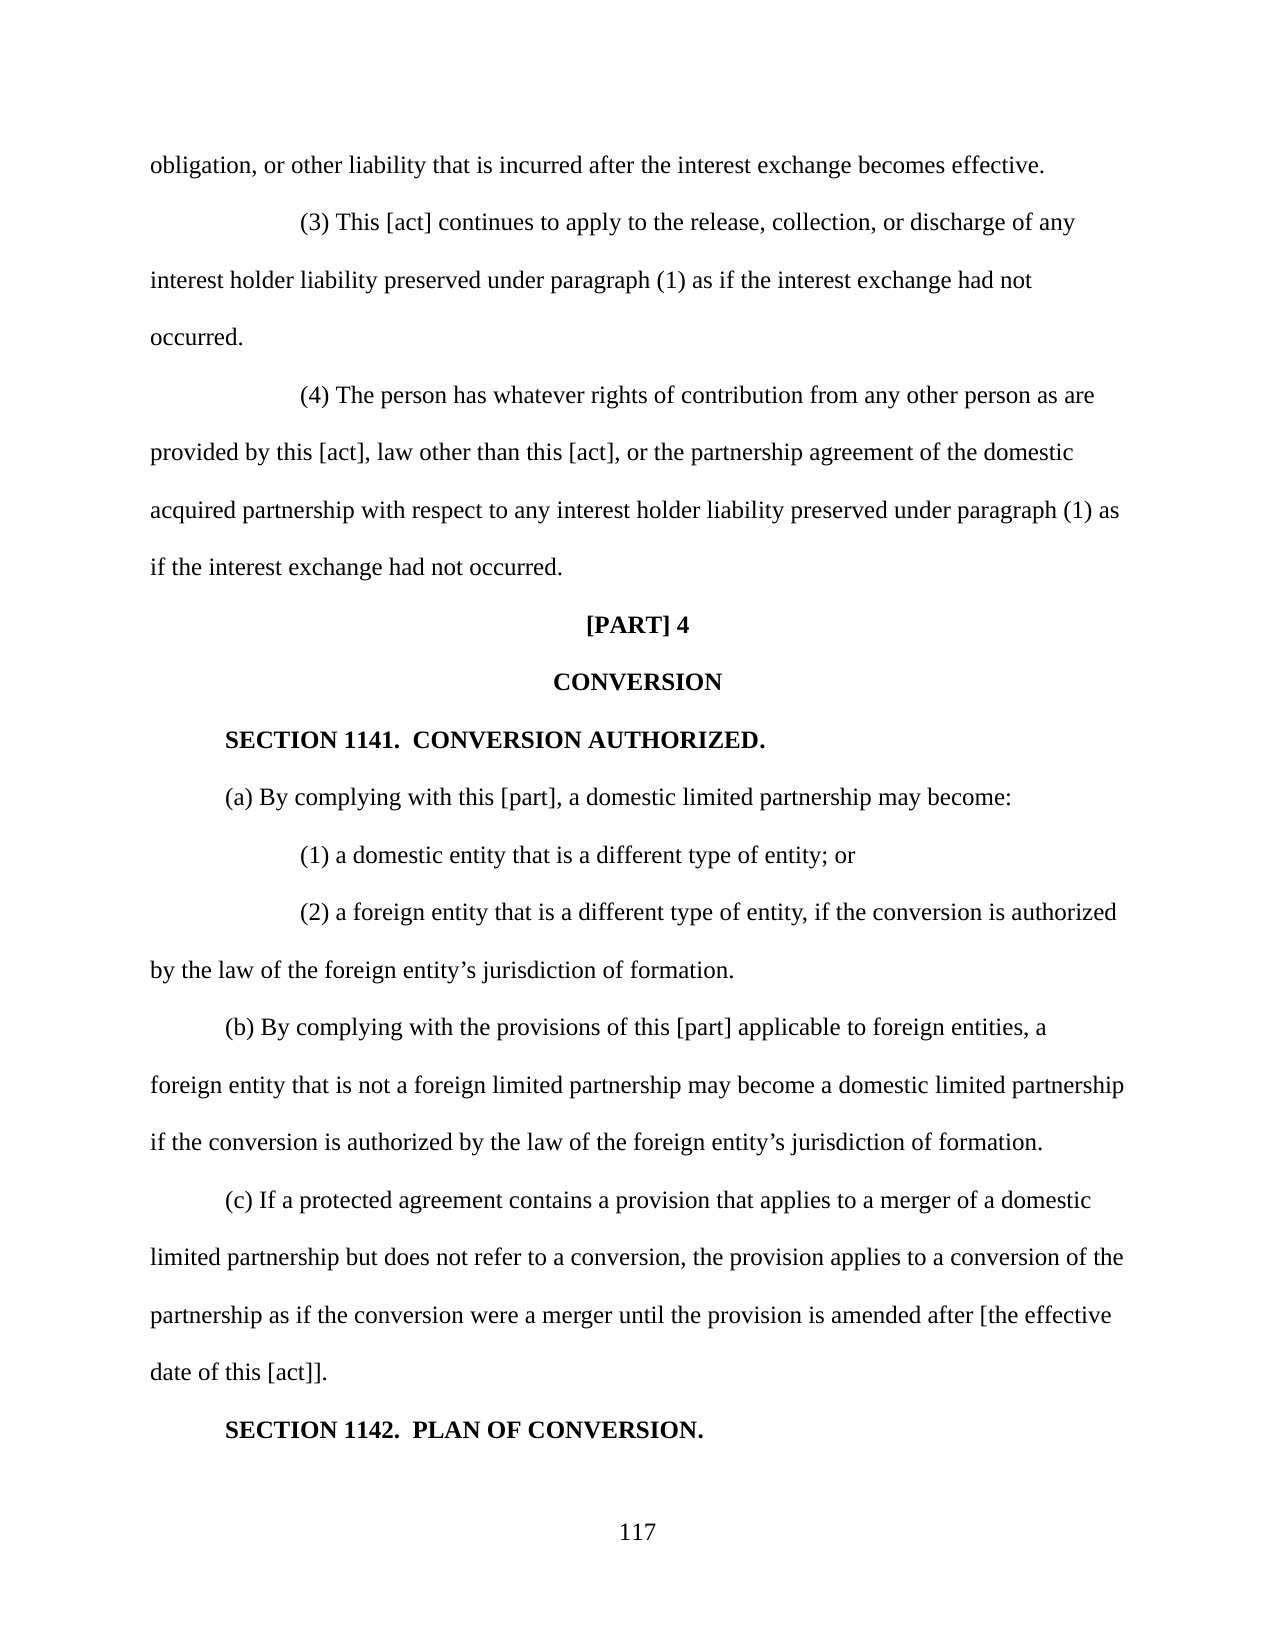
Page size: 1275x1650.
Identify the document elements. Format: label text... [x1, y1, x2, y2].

subtitle SECTION 1141. CONVERSION AUTHORIZED. [150, 725, 1125, 754]
subtitle SECTION 1142. PLAN OF CONVERSION. [150, 1415, 1125, 1444]
text (1) a domestic entity that is a different type of entity; or [150, 840, 1125, 869]
text (b) By complying with the provisions of this [part] applicable to foreign entities, a foreign entity that is not a foreign limited partnership may become a domestic limited partnership if the conversion is authorized by the law of the foreign entity’s jurisdiction of formation. [150, 1012, 1125, 1156]
text (c) If a protected agreement contains a provision that applies to a merger of a domestic limited partnership but does not refer to a conversion, the provision applies to a conversion of the partnership as if the conversion were a merger until the provision is amended after [the effective date of this [act]]. [150, 1185, 1125, 1386]
text (a) By complying with this [part], a domestic limited partnership may become: [150, 782, 1125, 811]
text (2) a foreign entity that is a different type of entity, if the conversion is authorized by the law of the foreign entity’s jurisdiction of formation. [150, 897, 1125, 984]
subtitle [PART] 4 CONVERSION [150, 610, 1125, 696]
text (4) The person has whatever rights of contribution from any other person as are provided by this [act], law other than this [act], or the partnership agreement of the domestic acquired partnership with respect to any interest holder liability preserved under paragraph (1) as if the interest exchange had not occurred. [150, 380, 1125, 581]
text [150, 150, 1125, 179]
text (3) This [act] continues to apply to the release, collection, or discharge of any interest holder liability preserved under paragraph (1) as if the interest exchange had not occurred. [150, 207, 1125, 351]
